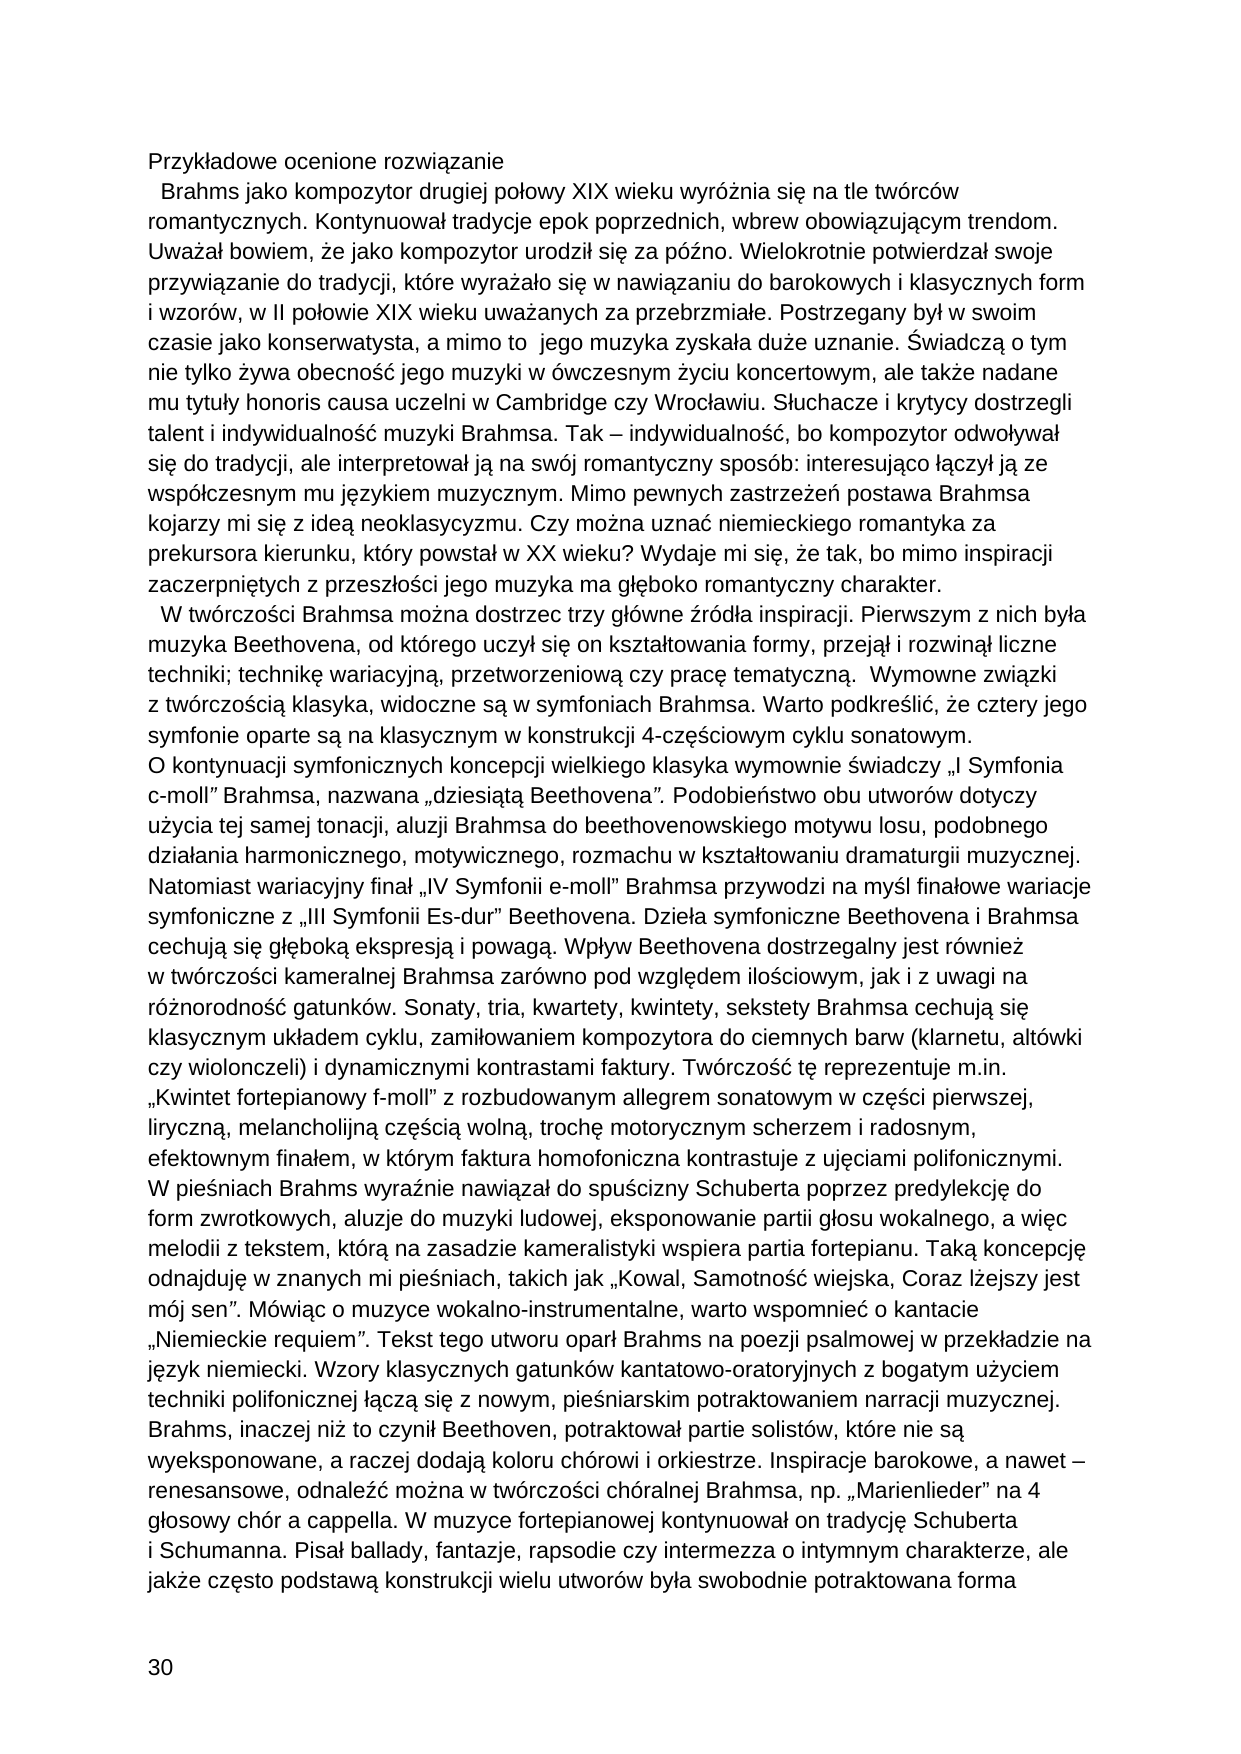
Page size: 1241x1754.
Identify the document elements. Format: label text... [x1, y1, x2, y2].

text Przykładowe ocenione rozwiązanie [148, 148, 1093, 174]
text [148, 1175, 1093, 1594]
text W twórczości Brahmsa można dostrzec trzy główne źródła inspiracji. Pierwszym z nich była muzyka Beethovena, od którego uczył się on kształtowania formy, przejął i rozwinął liczne techniki; technikę wariacyjną, przetworzeniową czy pracę tematyczną. Wymowne związki z twórczością klasyka, widoczne są w symfoniach Brahmsa. Warto podkreślić, że cztery jego symfonie oparte są na klasycznym w konstrukcji 4-częściowym cyklu sonatowym. O kontynuacji symfonicznych koncepcji wielkiego klasyka wymownie świadczy „I Symfonia [148, 601, 1093, 778]
text Brahms jako kompozytor drugiej połowy XIX wieku wyróżnia się na tle twórców romantycznych. Kontynuował tradycje epok poprzednich, wbrew obowiązującym trendom. Uważał bowiem, że jako kompozytor urodził się za późno. Wielokrotnie potwierdzał swoje przywiązanie do tradycji, które wyrażało się w nawiązaniu do barokowych i klasycznych form i wzorów, w II połowie XIX wieku uważanych za przebrzmiałe. Postrzegany był w swoim czasie jako konserwatysta, a mimo to jego muzyka zyskała duże uznanie. Świadczą o tym nie tylko żywa obecność jego muzyki w ówczesnym życiu koncertowym, ale także nadane mu tytuły honoris causa uczelni w Cambridge czy Wrocławiu. Słuchacze i krytycy dostrzegli talent i indywidualność muzyki Brahmsa. Tak – indywidualność, bo kompozytor odwoływał się do tradycji, ale interpretował ją na swój romantyczny sposób: interesująco łączył ją ze współczesnym mu językiem muzycznym. Mimo pewnych zastrzeżeń postawa Brahmsa kojarzy mi się z ideą neoklasycyzmu. Czy można uznać niemieckiego romantyka za prekursora kierunku, który powstał w XX wieku? Wydaje mi się, że tak, bo mimo inspiracji zaczerpniętych z przeszłości jego muzyka ma głęboko romantyczny charakter. [148, 178, 1093, 597]
text c-moll” Brahmsa, nazwana „dziesiątą Beethovena”. Podobieństwo obu utworów dotyczy użycia tej samej tonacji, aluzji Brahmsa do beethovenowskiego motywu losu, podobnego działania harmonicznego, motywicznego, rozmachu w kształtowaniu dramaturgii muzycznej. Natomiast wariacyjny finał „IV Symfonii e-moll” Brahmsa przywodzi na myśl finałowe wariacje symfoniczne z „III Symfonii Es-dur” Beethovena. Dzieła symfoniczne Beethovena i Brahmsa cechują się głęboką ekspresją i powagą. Wpływ Beethovena dostrzegalny jest również w twórczości kameralnej Brahmsa zarówno pod względem ilościowym, jak i z uwagi na różnorodność gatunków. Sonaty, tria, kwartety, kwintety, sekstety Brahmsa cechują się klasycznym układem cyklu, zamiłowaniem kompozytora do ciemnych barw (klarnetu, altówki czy wiolonczeli) i dynamicznymi kontrastami faktury. Twórczość tę reprezentuje m.in. „Kwintet fortepianowy f-moll” z rozbudowanym allegrem sonatowym w części pierwszej, liryczną, melancholijną częścią wolną, trochę motorycznym scherzem i radosnym, efektownym finałem, w którym faktura homofoniczna kontrastuje z ujęciami polifonicznymi. [148, 782, 1093, 1171]
